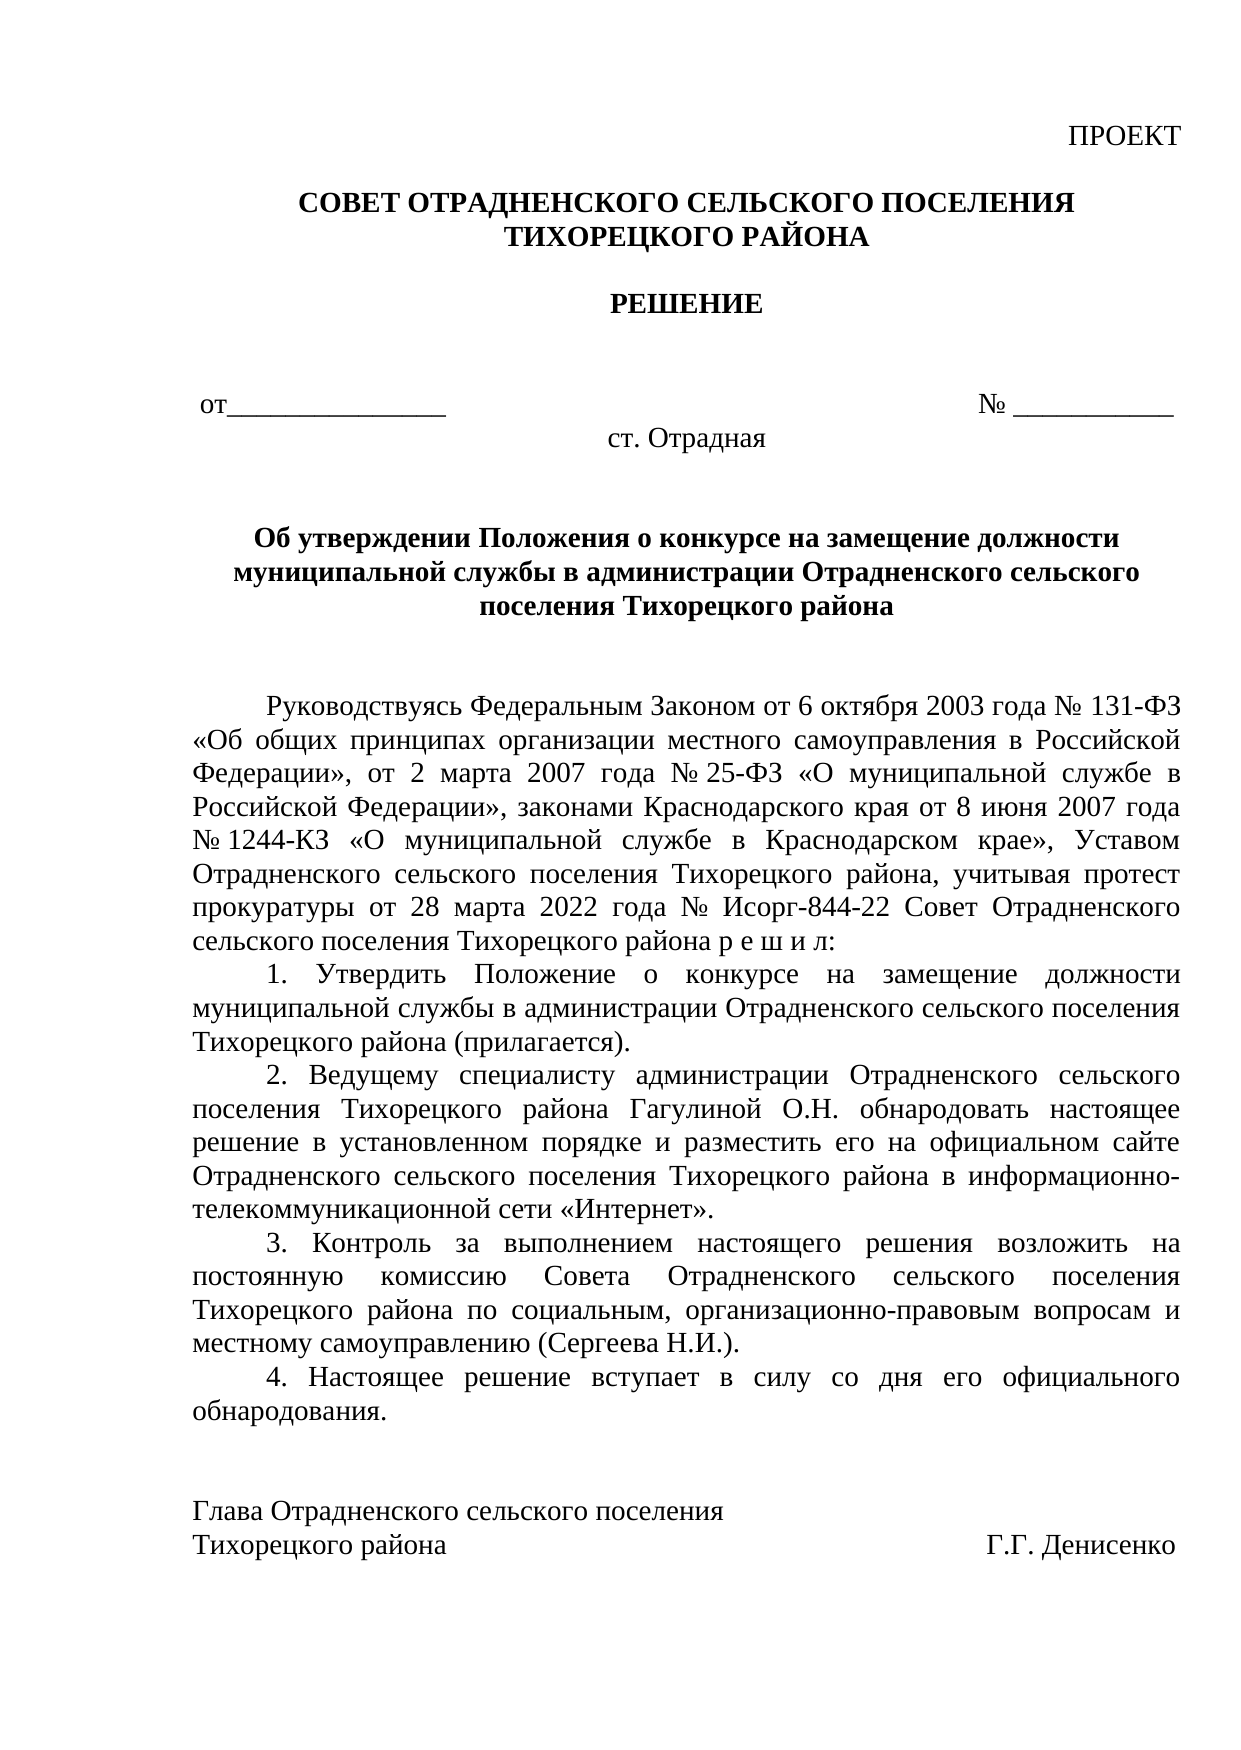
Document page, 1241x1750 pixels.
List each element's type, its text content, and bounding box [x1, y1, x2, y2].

text 3. Контроль за выполнением настоящего решения возложить на постоянную комиссию Совета Отрадненского сельского поселения Тихорецкого района по социальным, организационно-правовым вопросам и местному самоуправлению (Сергеева Н.И.). [192, 1225, 1181, 1359]
text 1. Утвердить Положение о конкурсе на замещение должности муниципальной службы в администрации Отрадненского сельского поселения Тихорецкого района (прилагается). [192, 957, 1181, 1057]
text Тихорецкого района Г.Г. Денисенко [192, 1527, 1181, 1560]
text 4. Настоящее решение вступает в силу со дня его официального обнародования. [192, 1359, 1181, 1426]
text ТИХОРЕЦКОГО РАЙОНА [192, 219, 1181, 252]
text Руководствуясь Федеральным Законом от 6 октября 2003 года № 131-ФЗ «Об общих принципах организации местного самоуправления в Российской Федерации», от 2 марта 2007 года № 25-ФЗ «О муниципальной службе в Российской Федерации», законами Краснодарского края от 8 июня 2007 года № 1244-КЗ «О муниципальной службе в Краснодарском крае», Уставом Отрадненского сельского поселения Тихорецкого района, учитывая протест прокуратуры от 28 марта 2022 года № Исорг-844-22 Совет Отрадненского сельского поселения Тихорецкого района р е ш и л: [192, 688, 1181, 957]
text 2. Ведущему специалисту администрации Отрадненского сельского поселения Тихорецкого района Гагулиной О.Н. обнародовать настоящее решение в установленном порядке и разместить его на официальном сайте Отрадненского сельского поселения Тихорецкого района в информационно-телекоммуникационной сети «Интернет». [192, 1057, 1181, 1225]
text Глава Отрадненского сельского поселения [192, 1493, 1181, 1527]
text СОВЕТ ОТРАДНЕНСКОГО СЕЛЬСКОГО ПОСЕЛЕНИЯ [192, 185, 1181, 219]
text ст. Отрадная [192, 420, 1181, 453]
text РЕШЕНИЕ [192, 286, 1181, 319]
text от_______________ № ___________ [192, 386, 1181, 420]
text Об утверждении Положения о конкурсе на замещение должности муниципальной службы в администрации Отрадненского сельского поселения Тихорецкого района [192, 521, 1181, 621]
text ПРОЕКТ [192, 118, 1181, 152]
